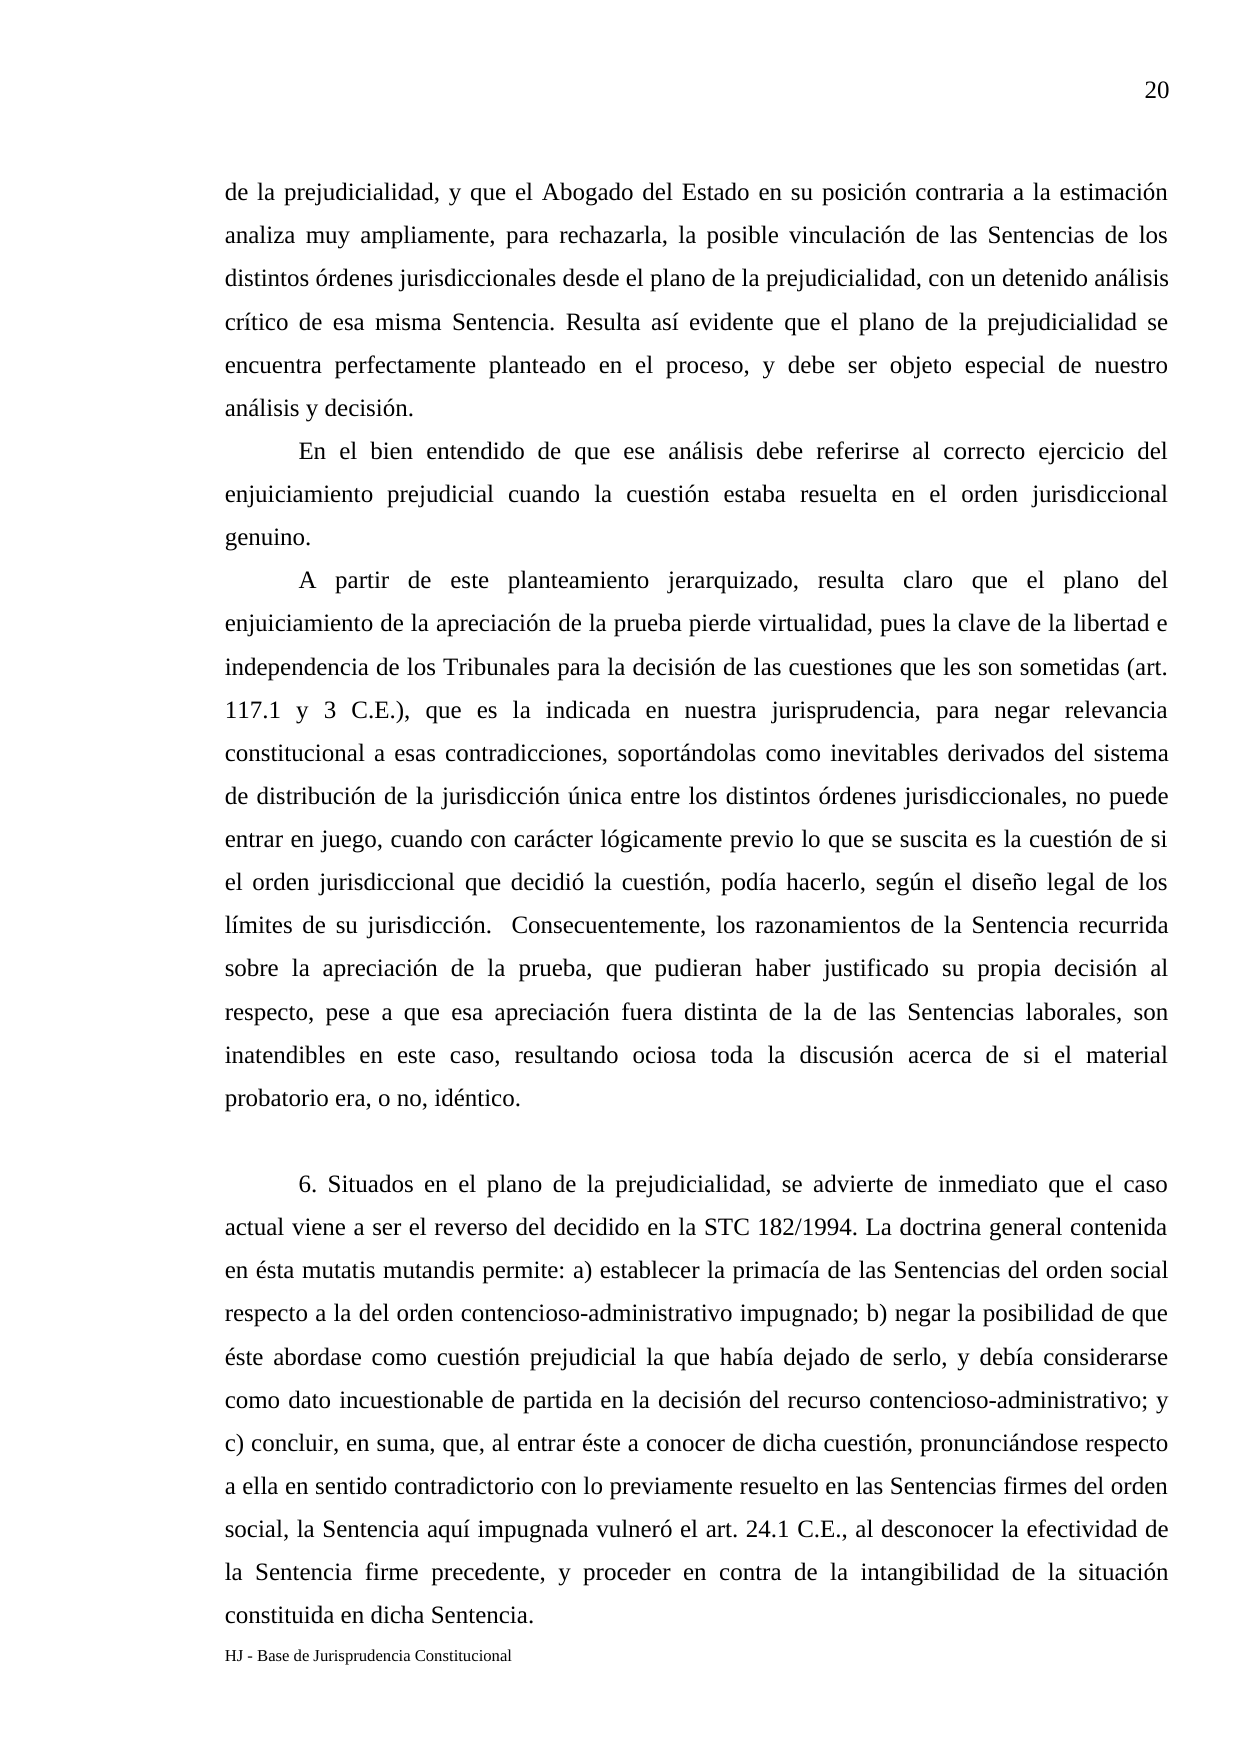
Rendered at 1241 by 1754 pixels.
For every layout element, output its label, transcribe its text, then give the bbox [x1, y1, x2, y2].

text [224, 177, 1169, 422]
text En el bien entendido de que ese análisis debe referirse al correcto ejercicio del enjuiciamiento prejudicial cuando la cuestión estaba resuelta en el orden jurisdiccional genuino. [224, 436, 1169, 551]
text 6. Situados en el plano de la prejudicialidad, se advierte de inmediato que el caso actual viene a ser el reverso del decidido en la STC 182/1994. La doctrina general contenida en ésta mutatis mutandis permite: a) establecer la primacía de las Sentencias del orden social respecto a la del orden contencioso-administrativo impugnado; b) negar la posibilidad de que éste abordase como cuestión prejudicial la que había dejado de serlo, y debía considerarse como dato incuestionable de partida en la decisión del recurso contencioso-administrativo; y c) concluir, en suma, que, al entrar éste a conocer de dicha cuestión, pronunciándose respecto a ella en sentido contradictorio con lo previamente resuelto en las Sentencias firmes del orden social, la Sentencia aquí impugnada vulneró el art. 24.1 C.E., al desconocer la efectividad de la Sentencia firme precedente, y proceder en contra de la intangibilidad de la situación constituida en dicha Sentencia. [224, 1169, 1169, 1629]
text A partir de este planteamiento jerarquizado, resulta claro que el plano del enjuiciamiento de la apreciación de la prueba pierde virtualidad, pues la clave de la libertad e independencia de los Tribunales para la decisión de las cuestiones que les son sometidas (art. 117.1 y 3 C.E.), que es la indicada en nuestra jurisprudencia, para negar relevancia constitucional a esas contradicciones, soportándolas como inevitables derivados del sistema de distribución de la jurisdicción única entre los distintos órdenes jurisdiccionales, no puede entrar en juego, cuando con carácter lógicamente previo lo que se suscita es la cuestión de si el orden jurisdiccional que decidió la cuestión, podía hacerlo, según el diseño legal de los límites de su jurisdicción. Consecuentemente, los razonamientos de la Sentencia recurrida sobre la apreciación de la prueba, que pudieran haber justificado su propia decisión al respecto, pese a que esa apreciación fuera distinta de la de las Sentencias laborales, son inatendibles en este caso, resultando ociosa toda la discusión acerca de si el material probatorio era, o no, idéntico. [224, 565, 1169, 1112]
